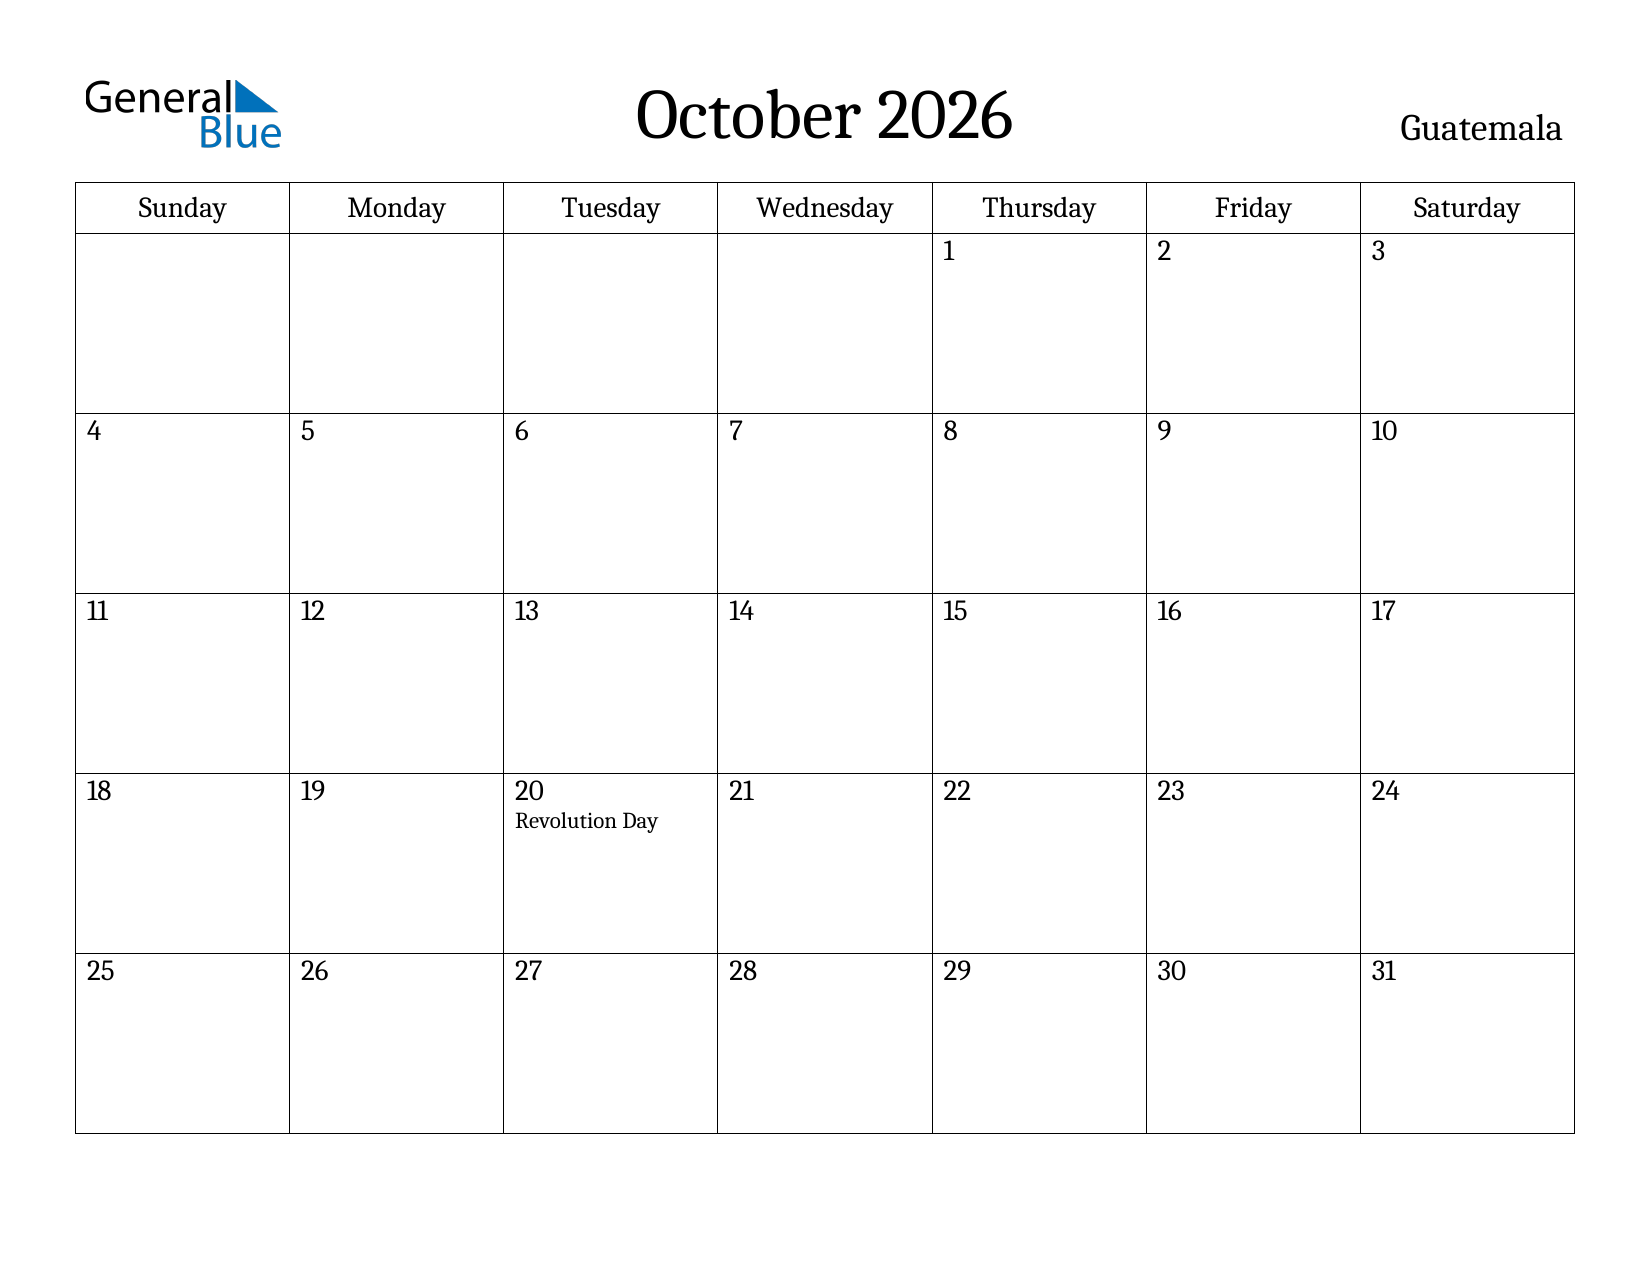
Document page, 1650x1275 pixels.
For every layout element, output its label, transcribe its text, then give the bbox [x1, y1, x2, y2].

table_cell Monday [290, 183, 503, 233]
table_cell [1361, 808, 1574, 953]
table_cell 30 [1147, 954, 1360, 987]
table_cell [933, 988, 1146, 1133]
table_cell [718, 627, 932, 773]
table_cell 15 [933, 594, 1146, 627]
table_cell Revolution Day [504, 808, 717, 953]
table_cell [76, 234, 289, 267]
table_cell 3 [1361, 234, 1574, 267]
table_header [76, 75, 503, 182]
table_cell 4 [76, 414, 289, 447]
table_cell 14 [718, 594, 932, 627]
table_cell 23 [1147, 774, 1360, 807]
table_cell [718, 988, 932, 1133]
table_cell [76, 808, 289, 953]
table_cell 11 [76, 594, 289, 627]
table_cell 21 [718, 774, 932, 807]
table_cell Thursday [933, 183, 1146, 233]
table_cell 28 [718, 954, 932, 987]
table_header Guatemala [1146, 75, 1574, 182]
table_cell [76, 267, 289, 413]
table_cell [1361, 448, 1574, 593]
table_cell 25 [76, 954, 289, 987]
table_cell 24 [1361, 774, 1574, 807]
table_cell 1 [933, 234, 1146, 267]
table_cell 2 [1147, 234, 1360, 267]
table_cell [1147, 627, 1360, 773]
table_cell [290, 234, 503, 267]
table_cell [1147, 988, 1360, 1133]
table_cell [504, 234, 717, 267]
table_cell [76, 448, 289, 593]
table_cell [504, 988, 717, 1133]
table_cell [290, 988, 503, 1133]
table_cell [718, 808, 932, 953]
table_cell 29 [933, 954, 1146, 987]
table_cell 9 [1147, 414, 1360, 447]
table_cell 7 [718, 414, 932, 447]
table_cell 19 [290, 774, 503, 807]
table_cell [1361, 627, 1574, 773]
table_cell 26 [290, 954, 503, 987]
table_cell 6 [504, 414, 717, 447]
table_cell 5 [290, 414, 503, 447]
table_cell [76, 627, 289, 773]
table_cell [504, 267, 717, 413]
table_cell Saturday [1361, 183, 1574, 233]
table_cell 13 [504, 594, 717, 627]
table_cell [1147, 267, 1360, 413]
table_cell Friday [1147, 183, 1360, 233]
table_cell [718, 234, 932, 267]
table_cell [933, 448, 1146, 593]
table_cell [718, 448, 932, 593]
table_cell [1361, 988, 1574, 1133]
table_cell [290, 448, 503, 593]
table_cell [76, 988, 289, 1133]
picture [86, 80, 281, 148]
table_cell Tuesday [504, 183, 717, 233]
table_cell 10 [1361, 414, 1574, 447]
table_cell 16 [1147, 594, 1360, 627]
table_cell 17 [1361, 594, 1574, 627]
table_cell 20 [504, 774, 717, 807]
table_cell [933, 627, 1146, 773]
table_cell [1147, 808, 1360, 953]
table_cell [933, 808, 1146, 953]
table_cell Sunday [76, 183, 289, 233]
table_cell 22 [933, 774, 1146, 807]
table_cell [290, 267, 503, 413]
table_cell [933, 267, 1146, 413]
table_header October 2026 [504, 75, 1146, 182]
table_cell [1147, 448, 1360, 593]
table_cell Wednesday [718, 183, 932, 233]
table_cell [1361, 267, 1574, 413]
table_cell [504, 627, 717, 773]
table_cell [718, 267, 932, 413]
table_cell 12 [290, 594, 503, 627]
table_cell [290, 627, 503, 773]
table_cell 27 [504, 954, 717, 987]
table_cell [290, 808, 503, 953]
table_cell 18 [76, 774, 289, 807]
table_cell [504, 448, 717, 593]
table_cell 8 [933, 414, 1146, 447]
table_cell 31 [1361, 954, 1574, 987]
